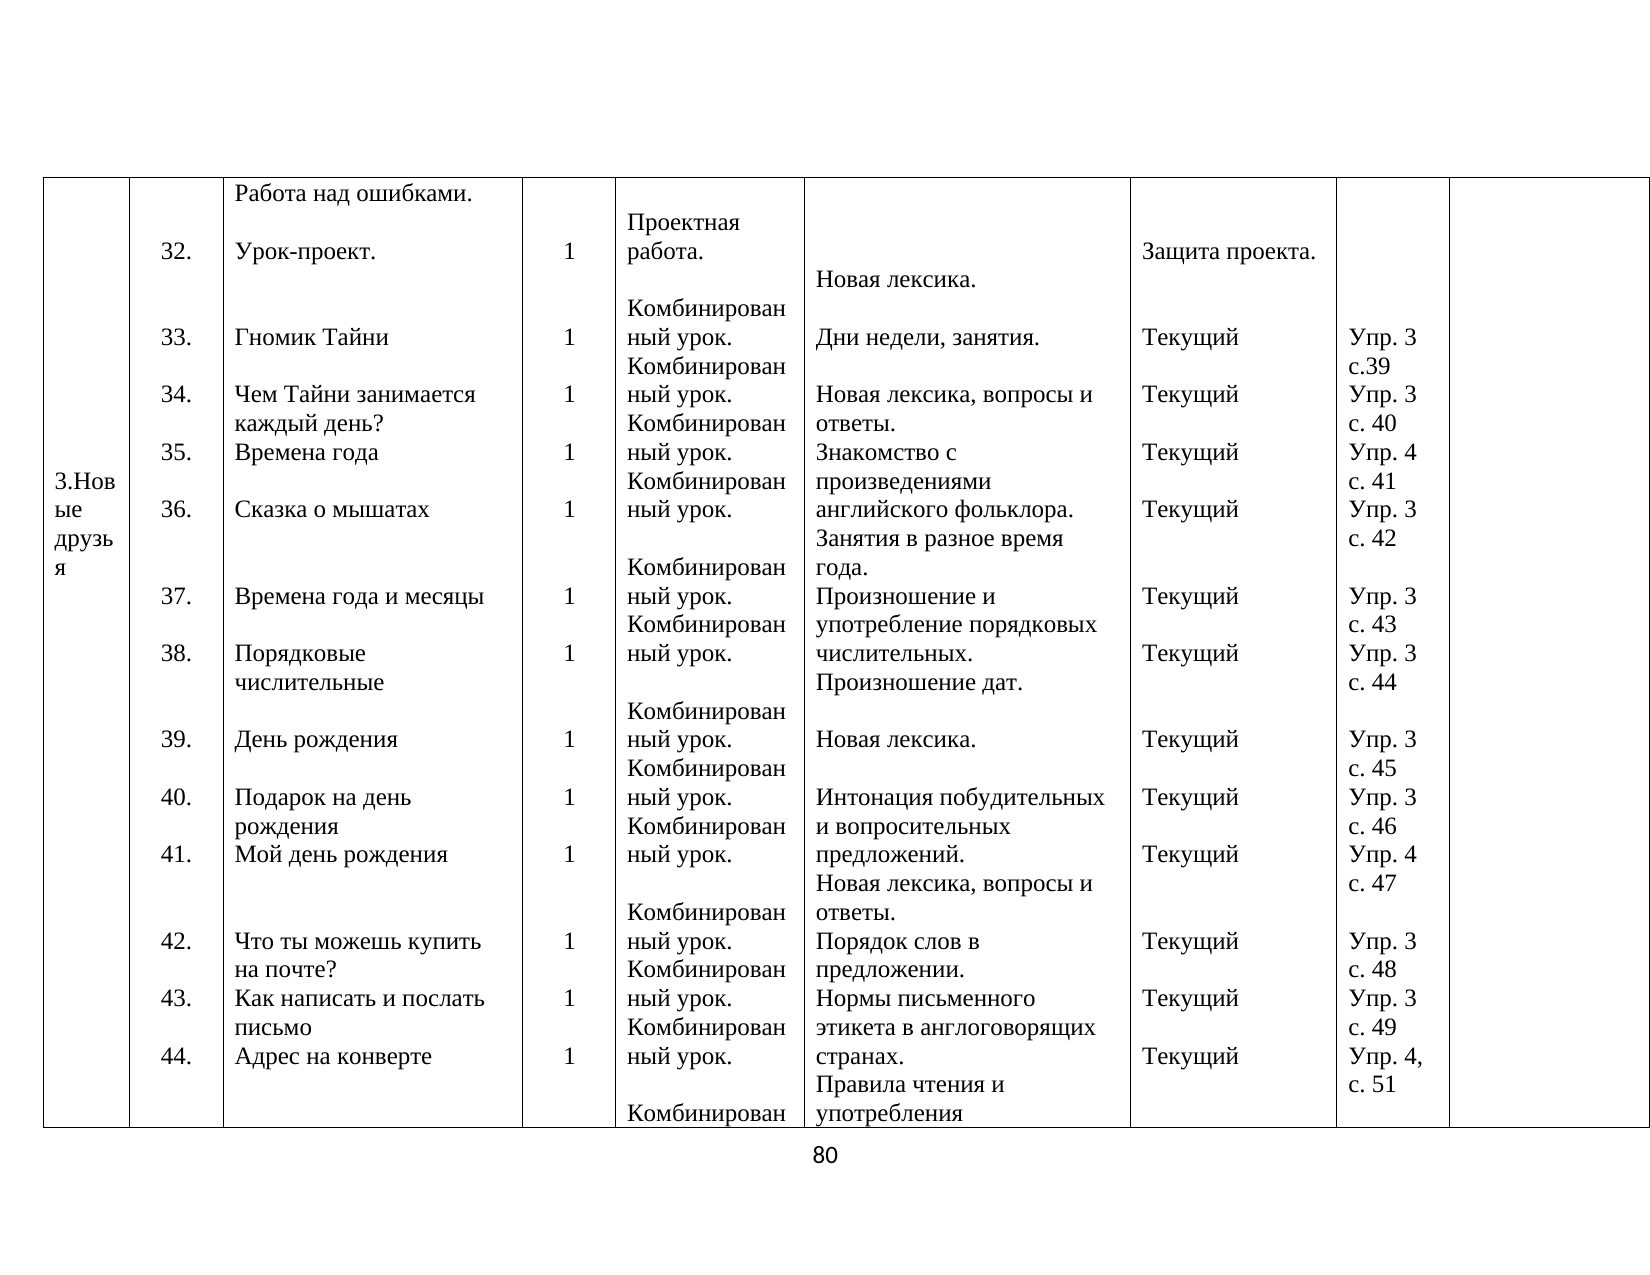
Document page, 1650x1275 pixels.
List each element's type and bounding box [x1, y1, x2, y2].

table_cell [1131, 178, 1336, 1127]
table_cell [130, 178, 223, 1127]
table_cell [523, 178, 615, 1127]
table_cell [224, 178, 522, 1127]
table_cell [805, 178, 1130, 1127]
table_cell [616, 178, 804, 1127]
table_cell [1337, 178, 1449, 1127]
table_cell [44, 178, 129, 1127]
